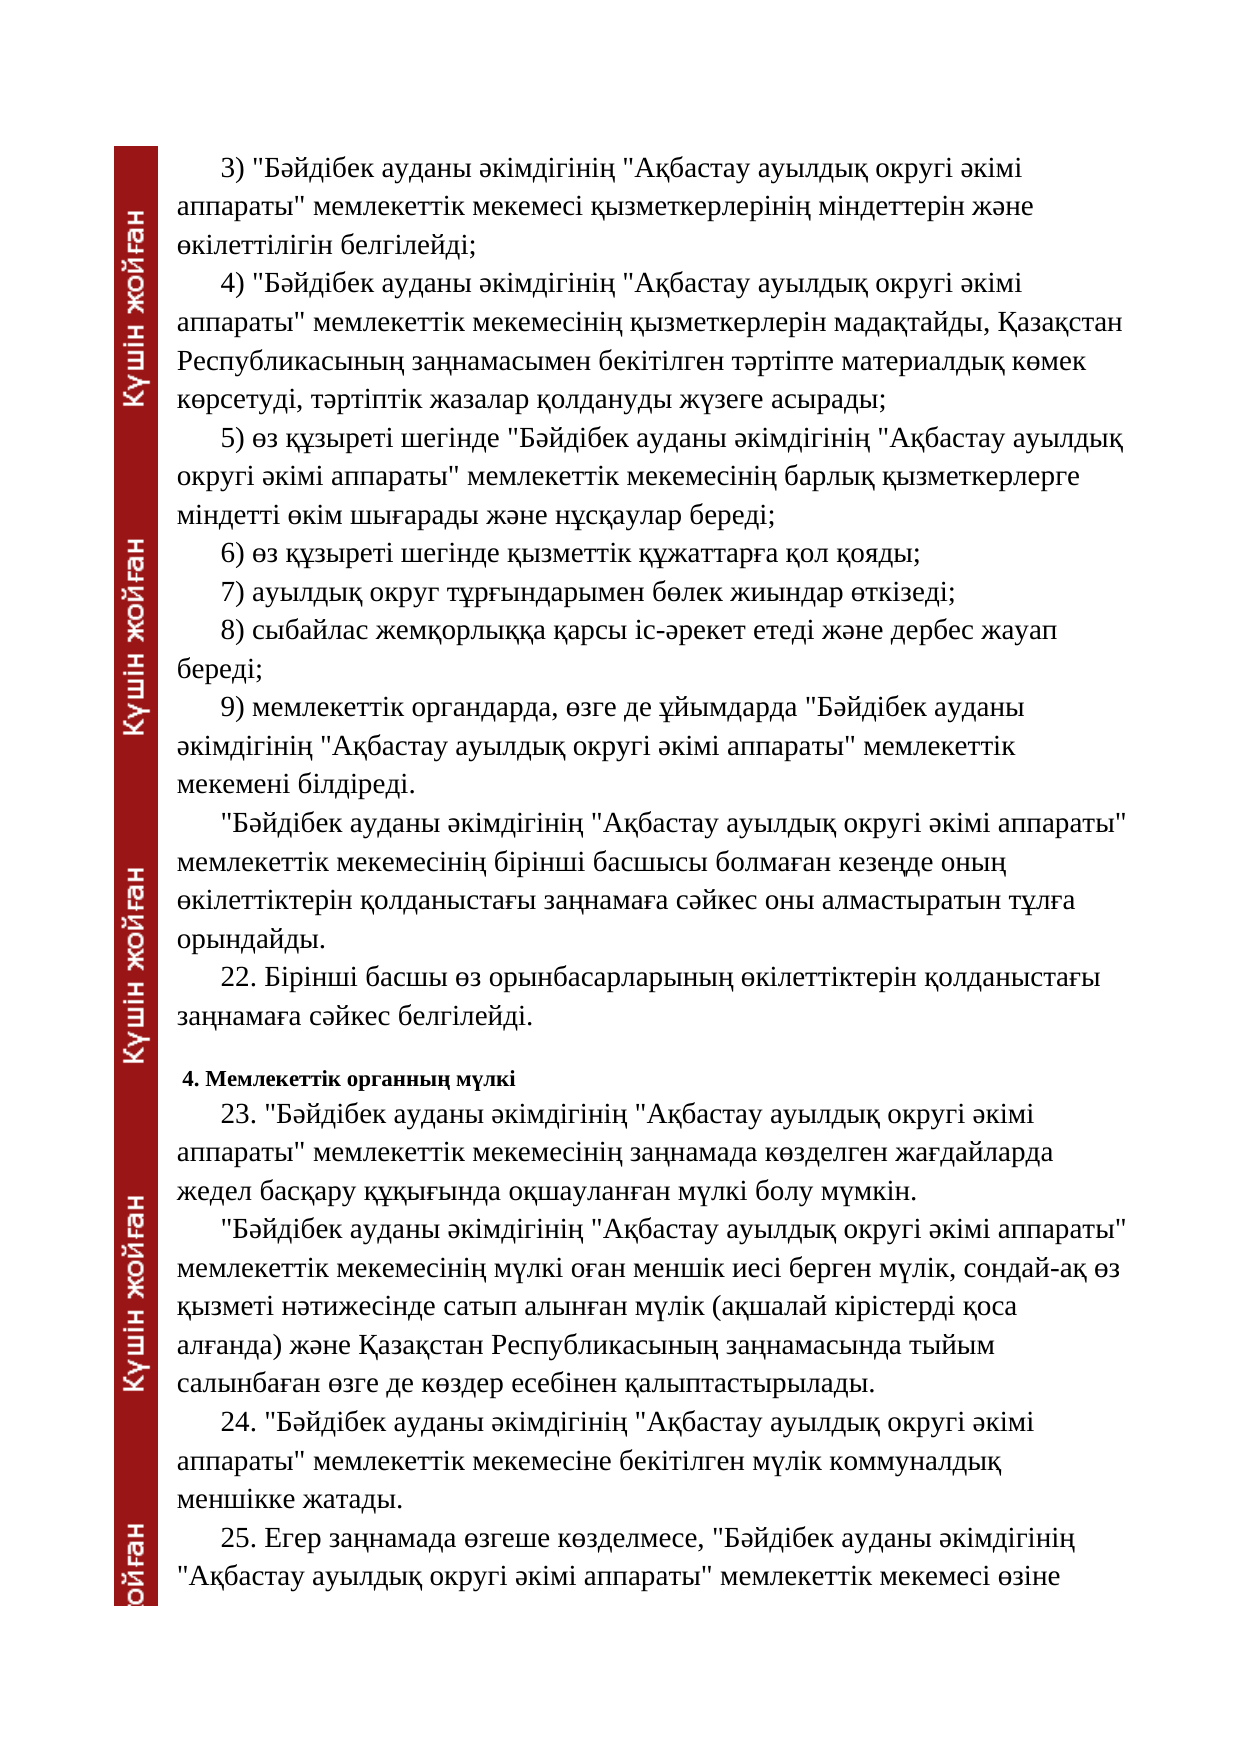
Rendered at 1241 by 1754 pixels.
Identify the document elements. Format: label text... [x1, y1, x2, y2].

picture [114, 1062, 158, 1066]
picture [114, 146, 158, 150]
picture [114, 1592, 158, 1606]
text 4. Мемлекеттік органның мүлкі [112, 1066, 1128, 1092]
picture [114, 1092, 158, 1096]
